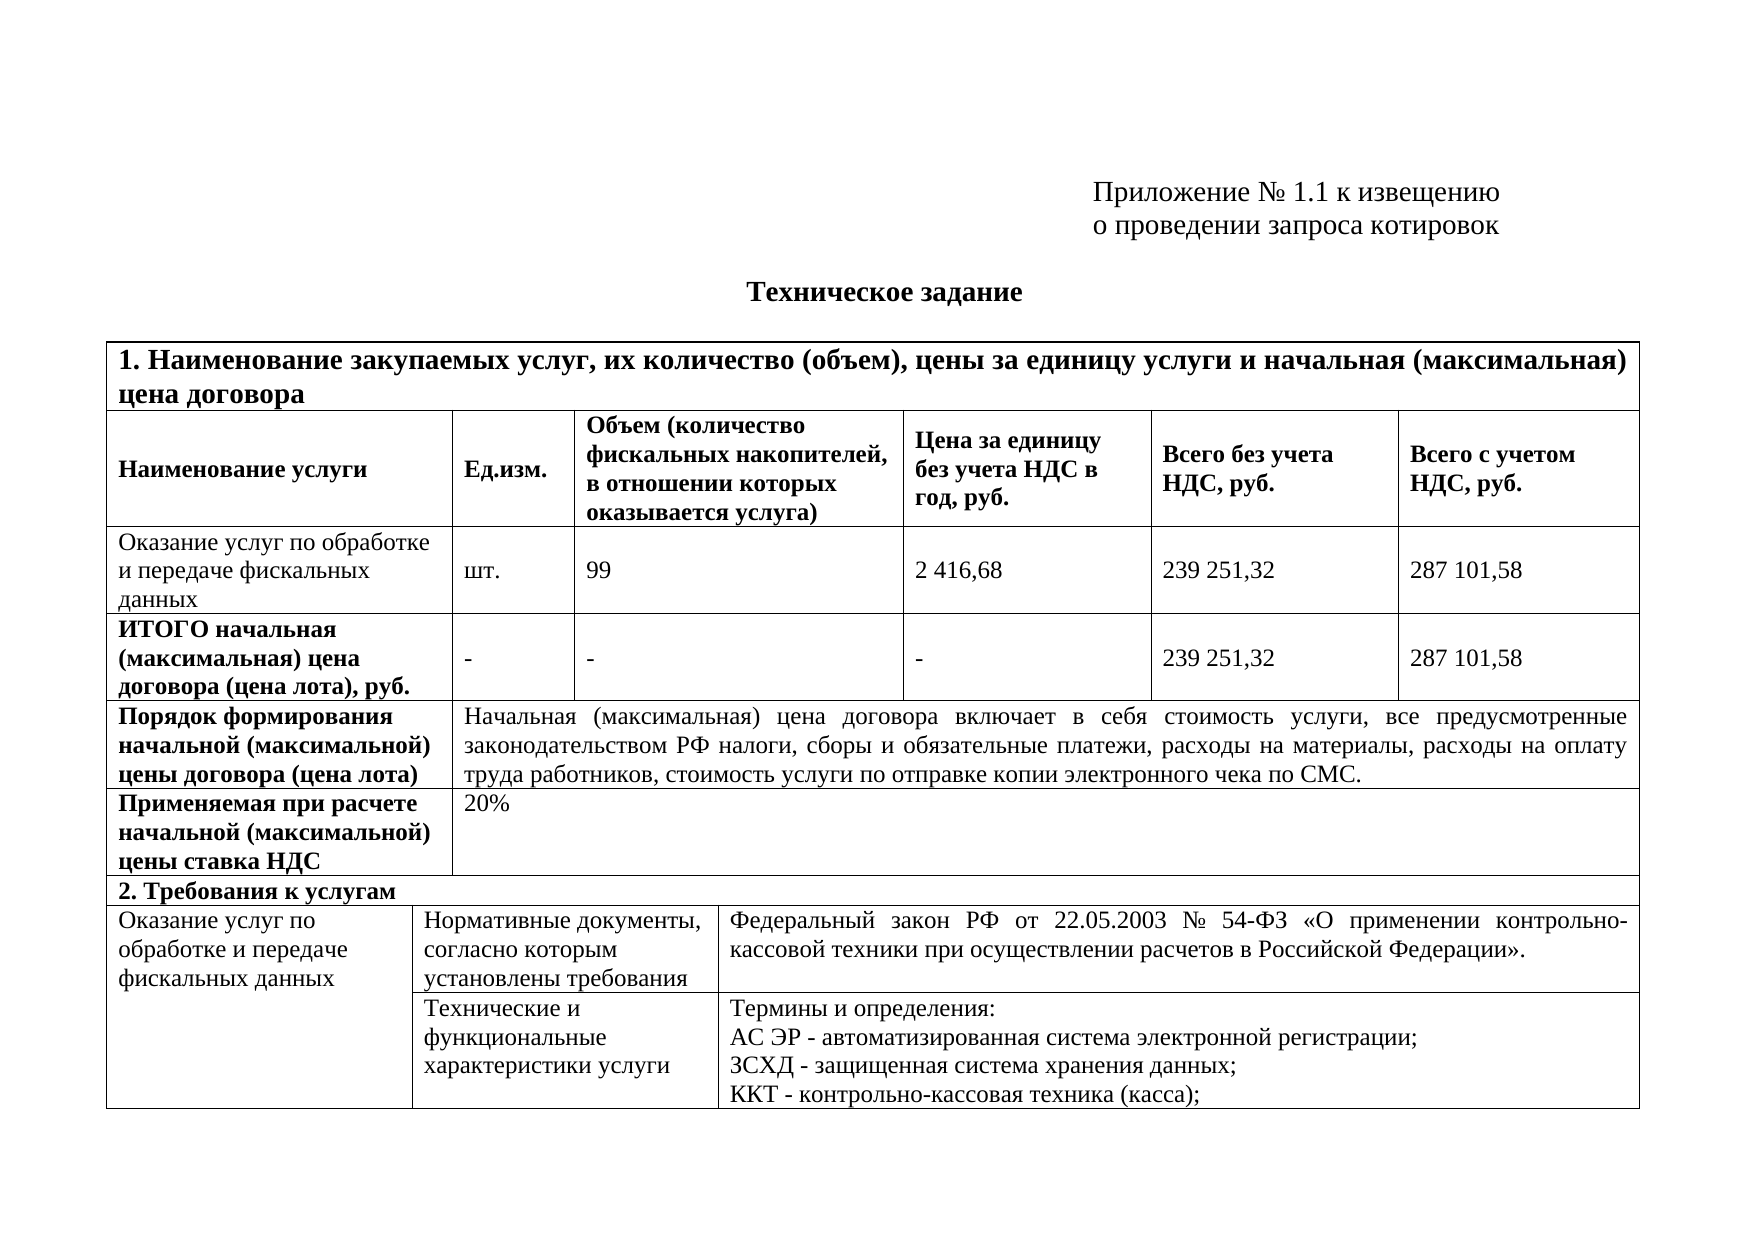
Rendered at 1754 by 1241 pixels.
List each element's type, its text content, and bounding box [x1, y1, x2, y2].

table_cell 99 [575, 527, 903, 613]
table_cell 239 251,32 [1152, 527, 1398, 613]
table_cell Федеральный закон РФ от 22.05.2003 № 54-ФЗ «О применении контрольно-кассовой техники при осуществлении расчетов в Российской Федерации». [719, 906, 1639, 992]
table_cell Объем (количество фискальных накопителей, в отношении которых оказывается услуга) [575, 411, 903, 526]
table_cell Применяемая при расчете начальной (максимальной) цены ставка НДС [107, 789, 452, 875]
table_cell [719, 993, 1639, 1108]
table_cell 287 101,58 [1399, 614, 1639, 700]
table_cell Всего с учетом НДС, руб. [1399, 411, 1639, 526]
table_cell шт. [453, 527, 574, 613]
table_cell Начальная (максимальная) цена договора включает в себя стоимость услуги, все предусмотренные законодательством РФ налоги, сборы и обязательные платежи, расходы на материалы, расходы на оплату труда работников, стоимость услуги по отправке копии электронного чека по СМС. [453, 701, 1639, 787]
table_cell Нормативные документы, согласно которым установлены требования [413, 906, 718, 992]
table_cell 2 416,68 [904, 527, 1151, 613]
table_cell - [904, 614, 1151, 700]
table_cell 2. Требования к услугам [107, 876, 1639, 904]
table_cell 239 251,32 [1152, 614, 1398, 700]
text Техническое задание [118, 274, 1651, 308]
table_cell ИТОГО начальная (максимальная) цена договора (цена лота), руб. [107, 614, 452, 700]
table_cell Порядок формирования начальной (максимальной) цены договора (цена лота) [107, 701, 452, 787]
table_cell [413, 993, 718, 1108]
table_cell Оказание услуг по обработке и передаче фискальных данных [107, 527, 452, 613]
table_cell Цена за единицу без учета НДС в год, руб. [904, 411, 1151, 526]
text Приложение № 1.1 к извещению [1093, 174, 1651, 207]
text о проведении запроса котировок [1093, 207, 1651, 241]
table_header 1. Наименование закупаемых услуг, их количество (объем), цены за единицу услуги и начальная (максимальная) цена договора [107, 343, 1639, 409]
table_cell - [575, 614, 903, 700]
table_cell - [453, 614, 574, 700]
table_cell Оказание услуг по обработке и передаче фискальных данных [107, 906, 412, 1108]
table_cell 287 101,58 [1399, 527, 1639, 613]
table_cell Наименование услуги [107, 411, 452, 526]
table_cell 20% [453, 789, 1639, 875]
table_cell Ед.изм. [453, 411, 574, 526]
table_cell Всего без учета НДС, руб. [1152, 411, 1398, 526]
